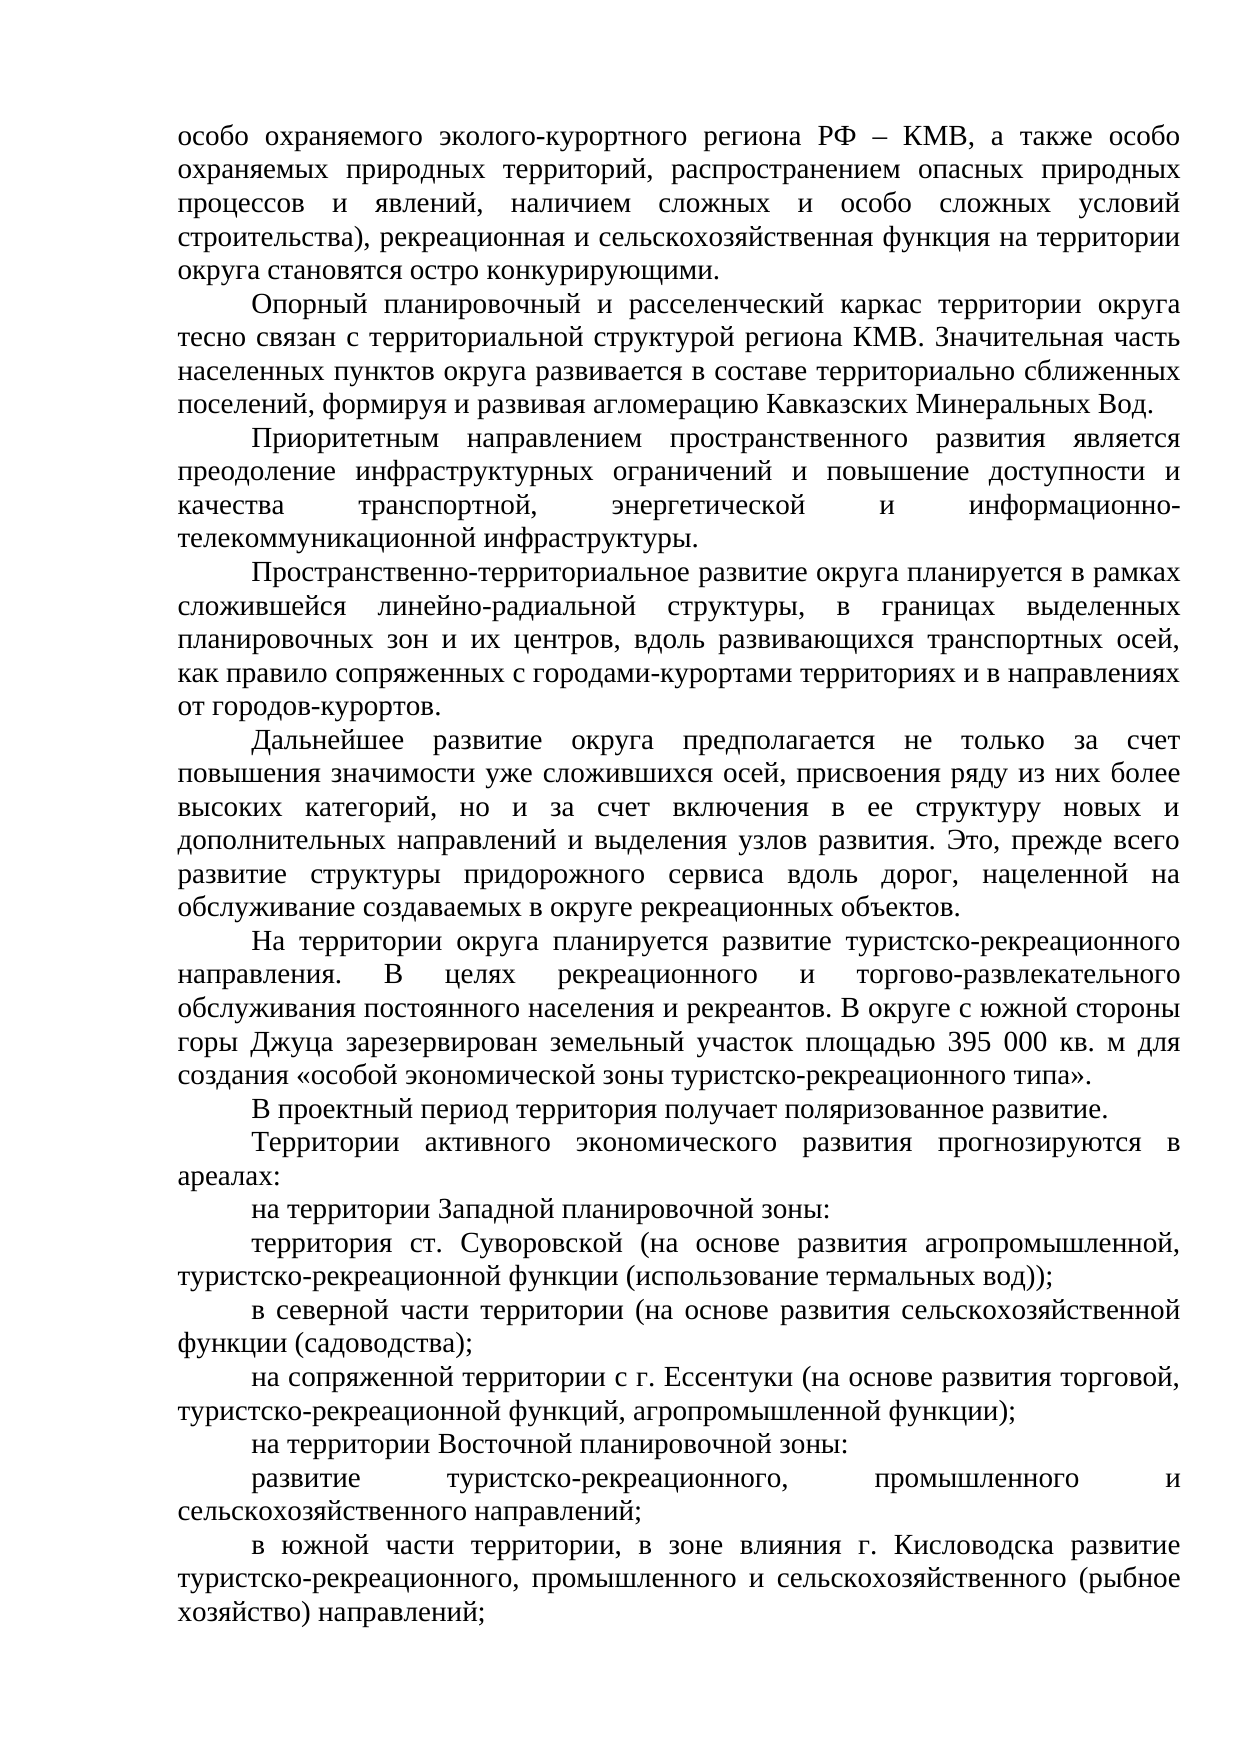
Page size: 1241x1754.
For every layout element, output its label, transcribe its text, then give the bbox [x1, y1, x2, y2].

text в северной части территории (на основе развития сельскохозяйственной функции (садоводства); [177, 1292, 1181, 1359]
text на территории Западной планировочной зоны: [177, 1191, 1181, 1225]
text на сопряженной территории с г. Ессентуки (на основе развития торговой, туристско-рекреационной функций, агропромышленной функции); [177, 1359, 1181, 1426]
text Территории активного экономического развития прогнозируются в ареалах: [177, 1124, 1181, 1191]
text в южной части территории, в зоне влияния г. Кисловодска развитие туристско-рекреационного, промышленного и сельскохозяйственного (рыбное хозяйство) направлений; [177, 1527, 1181, 1627]
text На территории округа планируется развитие туристско-рекреационного направления. В целях рекреационного и торгово-развлекательного обслуживания постоянного населения и рекреантов. В округе с южной стороны горы Джуца зарезервирован земельный участок площадью 395 000 кв. м для создания «особой экономической зоны туристско-рекреационного типа». [177, 923, 1181, 1091]
text Пространственно-территориальное развитие округа планируется в рамках сложившейся линейно-радиальной структуры, в границах выделенных планировочных зон и их центров, вдоль развивающихся транспортных осей, как правило сопряженных с городами-курортами территориях и в направлениях от городов-курортов. [177, 554, 1181, 722]
text развитие туристско-рекреационного, промышленного и сельскохозяйственного направлений; [177, 1460, 1181, 1527]
text на территории Восточной планировочной зоны: [177, 1426, 1181, 1460]
text Приоритетным направлением пространственного развития является преодоление инфраструктурных ограничений и повышение доступности и качества транспортной, энергетической и информационно-телекоммуникационной инфраструктуры. [177, 420, 1181, 554]
text В проектный период территория получает поляризованное развитие. [177, 1091, 1181, 1124]
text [177, 118, 1181, 286]
text Опорный планировочный и расселенческий каркас территории округа тесно связан с территориальной структурой региона КМВ. Значительная часть населенных пунктов округа развивается в составе территориально сближенных поселений, формируя и развивая агломерацию Кавказских Минеральных Вод. [177, 286, 1181, 420]
text территория ст. Суворовской (на основе развития агропромышленной, туристско-рекреационной функции (использование термальных вод)); [177, 1225, 1181, 1292]
text Дальнейшее развитие округа предполагается не только за счет повышения значимости уже сложившихся осей, присвоения ряду из них более высоких категорий, но и за счет включения в ее структуру новых и дополнительных направлений и выделения узлов развития. Это, прежде всего развитие структуры придорожного сервиса вдоль дорог, нацеленной на обслуживание создаваемых в округе рекреационных объектов. [177, 722, 1181, 923]
